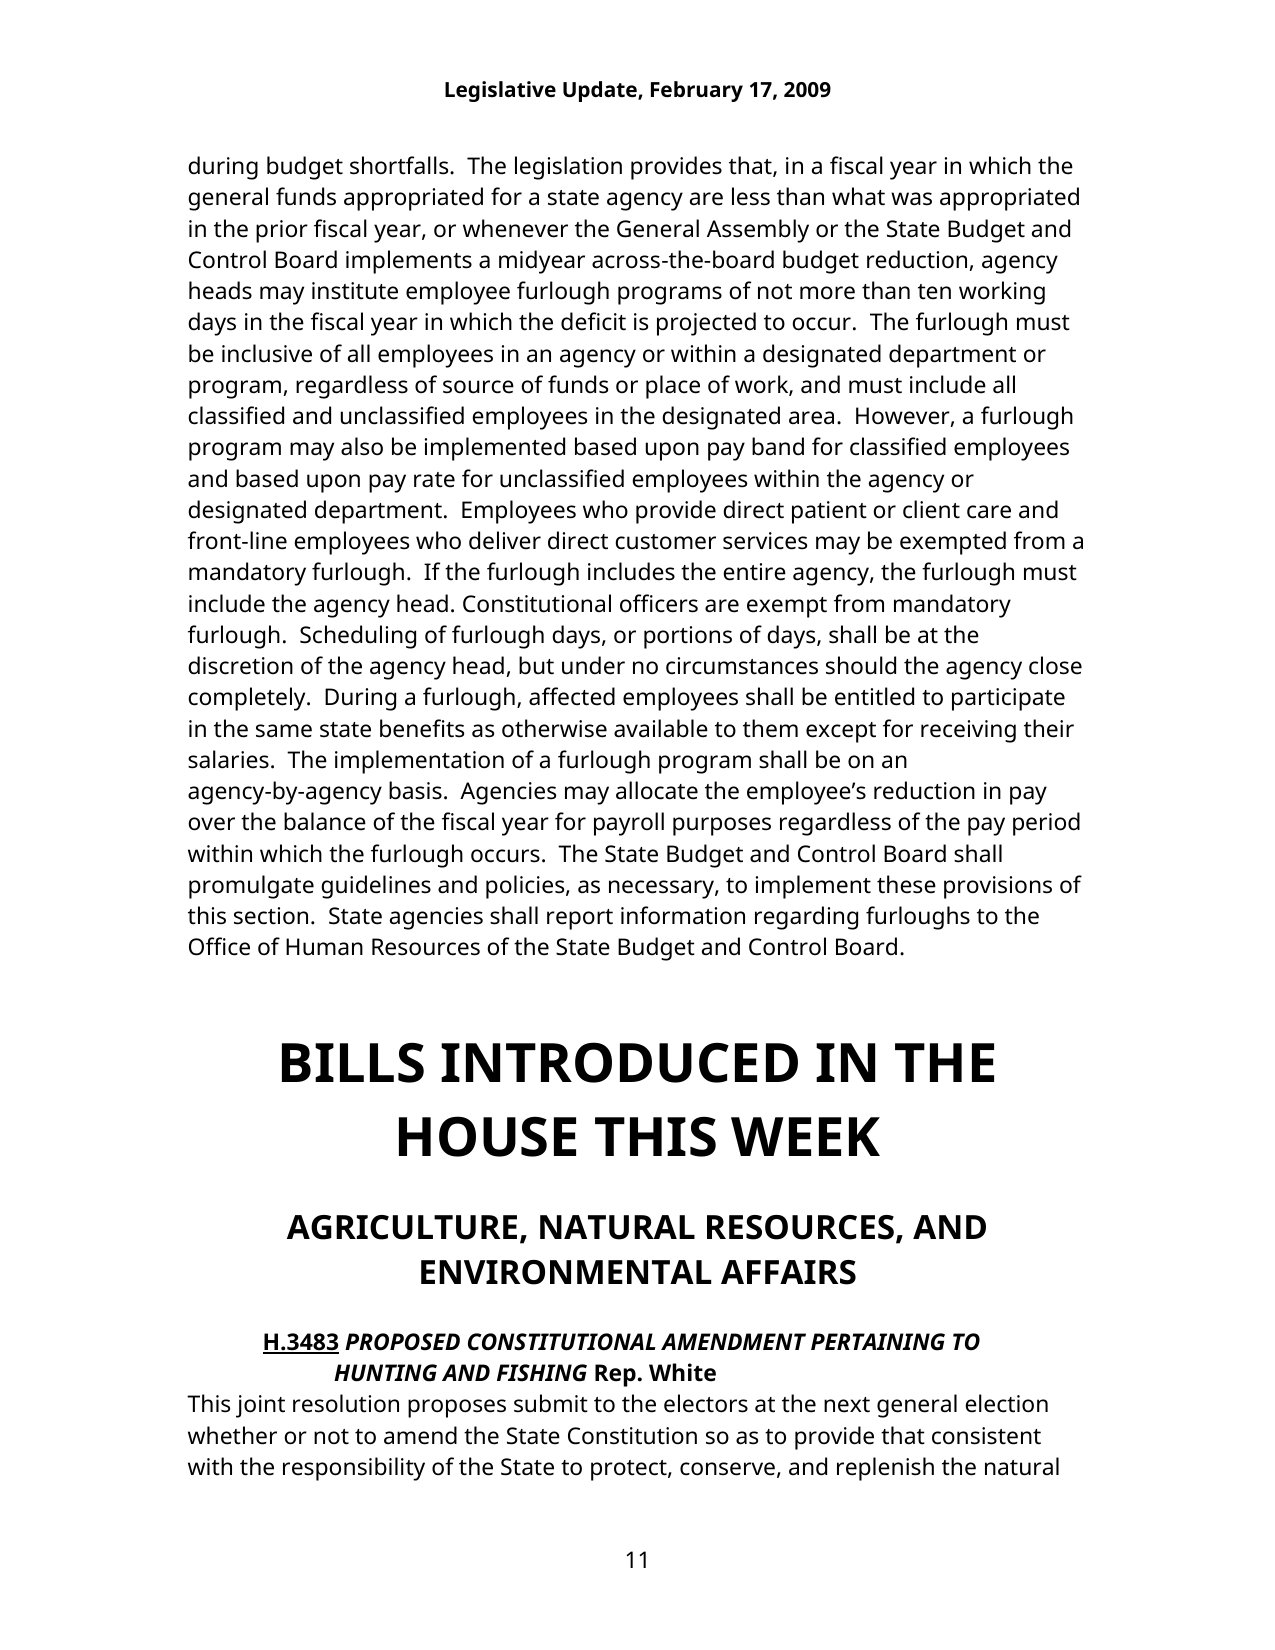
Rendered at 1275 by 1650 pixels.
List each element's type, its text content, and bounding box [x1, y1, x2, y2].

text AGRICULTURE, NATURAL RESOURCES, AND [187, 1204, 1087, 1249]
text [187, 1357, 1087, 1482]
text BILLS INTRODUCED IN THE [187, 1025, 1087, 1099]
text H.3483 PROPOSED CONSTITUTIONAL AMENDMENT PERTAINING TO [187, 1326, 1087, 1357]
text ENVIRONMENTAL AFFAIRS [187, 1249, 1087, 1294]
text HOUSE THIS WEEK [187, 1099, 1087, 1172]
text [187, 150, 1087, 962]
